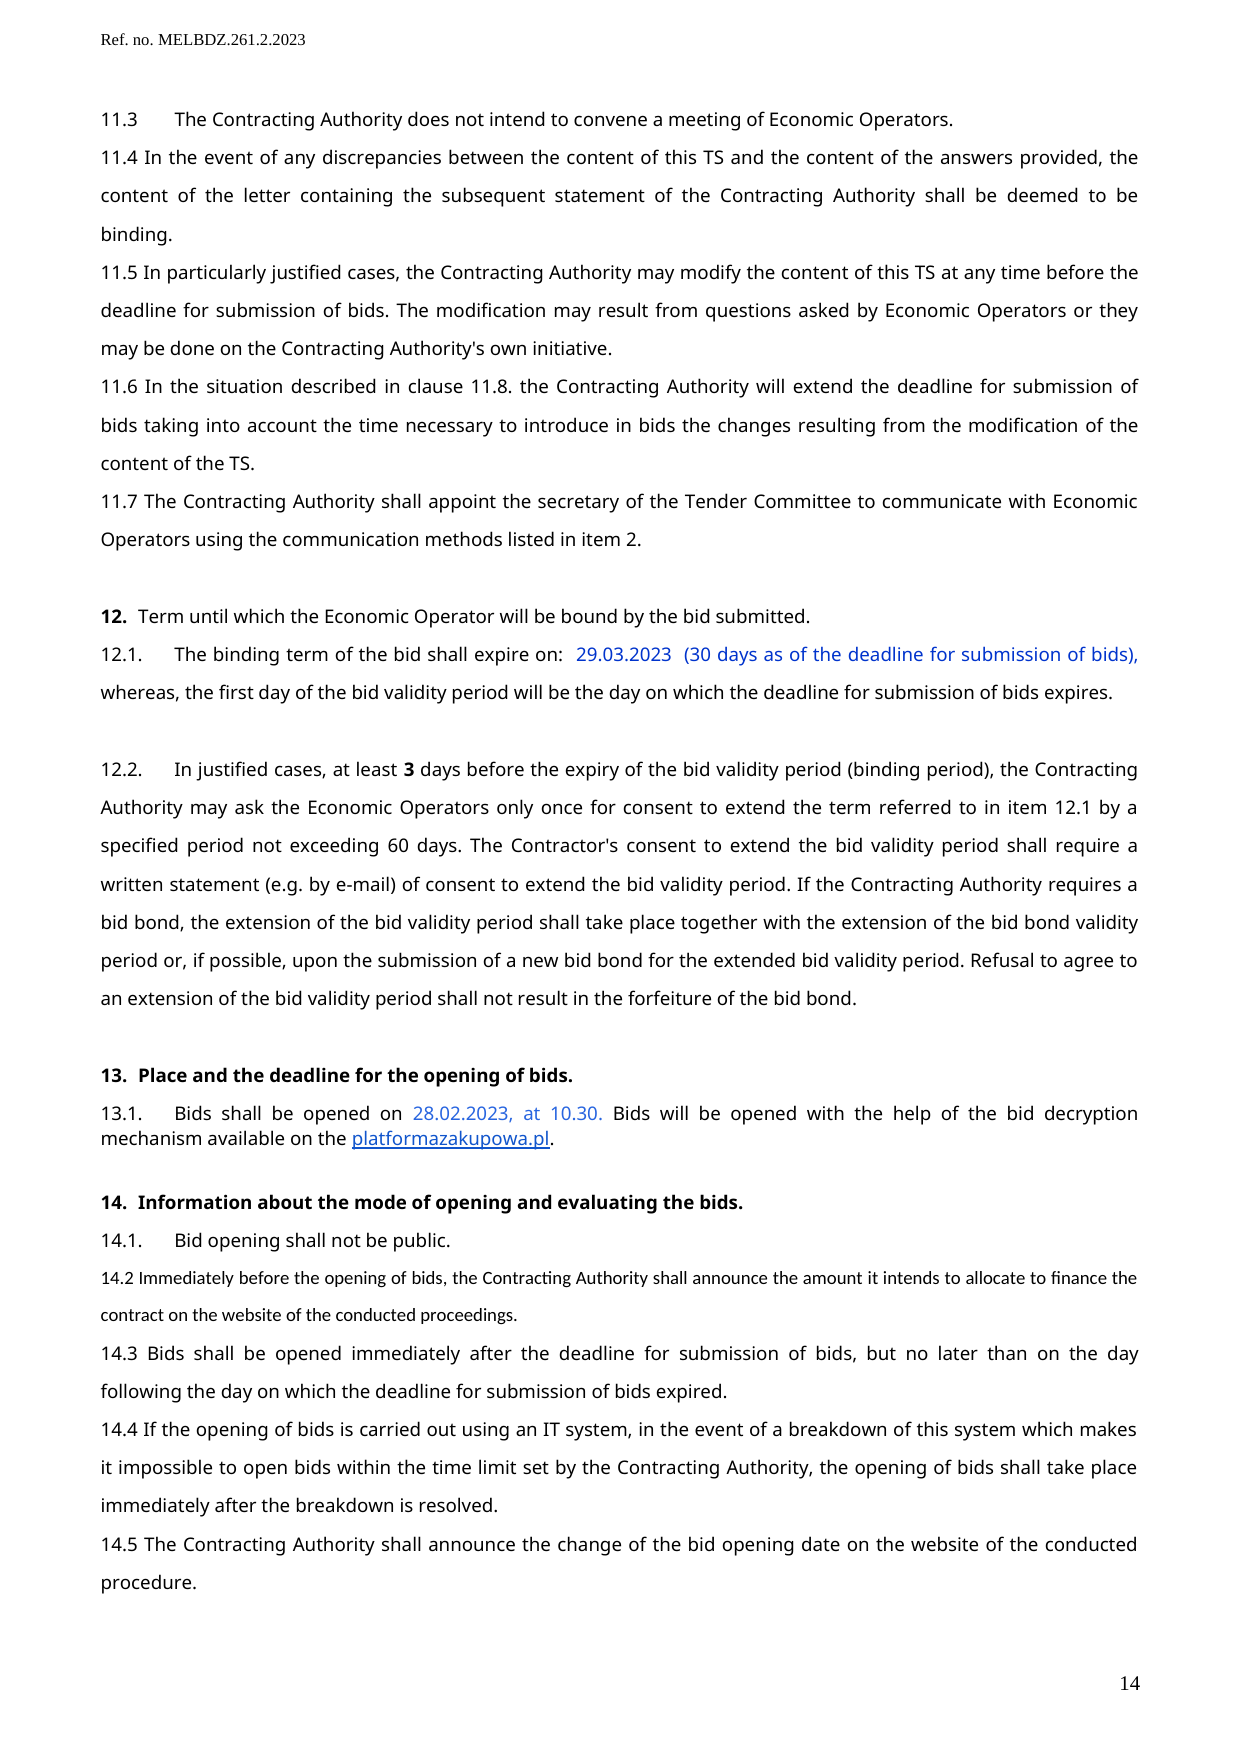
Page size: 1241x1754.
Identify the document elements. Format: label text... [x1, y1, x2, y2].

text 14.1. Bid opening shall not be public. [100, 1228, 1140, 1253]
text 11.5 In particularly justified cases, the Contracting Authority may modify the content of this TS at any time before the deadline for submission of bids. The modification may result from questions asked by Economic Operators or they may be done on the Contracting Authority's own initiative. [100, 259, 1140, 361]
text 11.4 In the event of any discrepancies between the content of this TS and the content of the answers provided, the content of the letter containing the subsequent statement of the Contracting Authority shall be deemed to be binding. [100, 144, 1140, 246]
text 14.4 If the opening of bids is carried out using an IT system, in the event of a breakdown of this system which makes it impossible to open bids within the time limit set by the Contracting Authority, the opening of bids shall take place immediately after the breakdown is resolved. [100, 1416, 1140, 1518]
text 14.3 Bids shall be opened immediately after the deadline for submission of bids, but no later than on the day following the day on which the deadline for submission of bids expired. [100, 1340, 1140, 1403]
text 13.1. Bids shall be opened on 28.02.2023, at 10.30. Bids will be opened with the help of the bid decryption mechanism available on the platformazakupowa.pl. [100, 1100, 1140, 1151]
text 14.2 Immediately before the opening of bids, the Contracting Authority shall announce the amount it intends to allocate to finance the contract on the website of the conducted proceedings. [100, 1266, 1140, 1327]
text 14.5 The Contracting Authority shall announce the change of the bid opening date on the website of the conducted procedure. [100, 1531, 1140, 1595]
list Information about the mode of opening and evaluating the bids. [100, 1189, 1140, 1215]
text 12.1. The binding term of the bid shall expire on: 29.03.2023 (30 days as of the deadline for submission of bids), whereas, the first day of the bid validity period will be the day on which the deadline for submission of bids expires. [100, 641, 1140, 705]
text 11.7 The Contracting Authority shall appoint the secretary of the Tender Committee to communicate with Economic Operators using the communication methods listed in item 2. [100, 488, 1140, 552]
text 11.6 In the situation described in clause 11.8. the Contracting Authority will extend the deadline for submission of bids taking into account the time necessary to introduce in bids the changes resulting from the modification of the content of the TS. [100, 374, 1140, 476]
text 12.2. In justified cases, at least 3 days before the expiry of the bid validity period (binding period), the Contracting Authority may ask the Economic Operators only once for consent to extend the term referred to in item 12.1 by a specified period not exceeding 60 days. The Contractor's consent to extend the bid validity period shall require a written statement (e.g. by e-mail) of consent to extend the bid validity period. If the Contracting Authority requires a bid bond, the extension of the bid validity period shall take place together with the extension of the bid bond validity period or, if possible, upon the submission of a new bid bond for the extended bid validity period. Refusal to agree to an extension of the bid validity period shall not result in the forfeiture of the bid bond. [100, 756, 1140, 1011]
list The Contracting Authority does not intend to convene a meeting of Economic Operators. [100, 106, 1140, 132]
list Term until which the Economic Operator will be bound by the bid submitted. [100, 603, 1140, 629]
list Place and the deadline for the opening of bids. [100, 1062, 1140, 1087]
